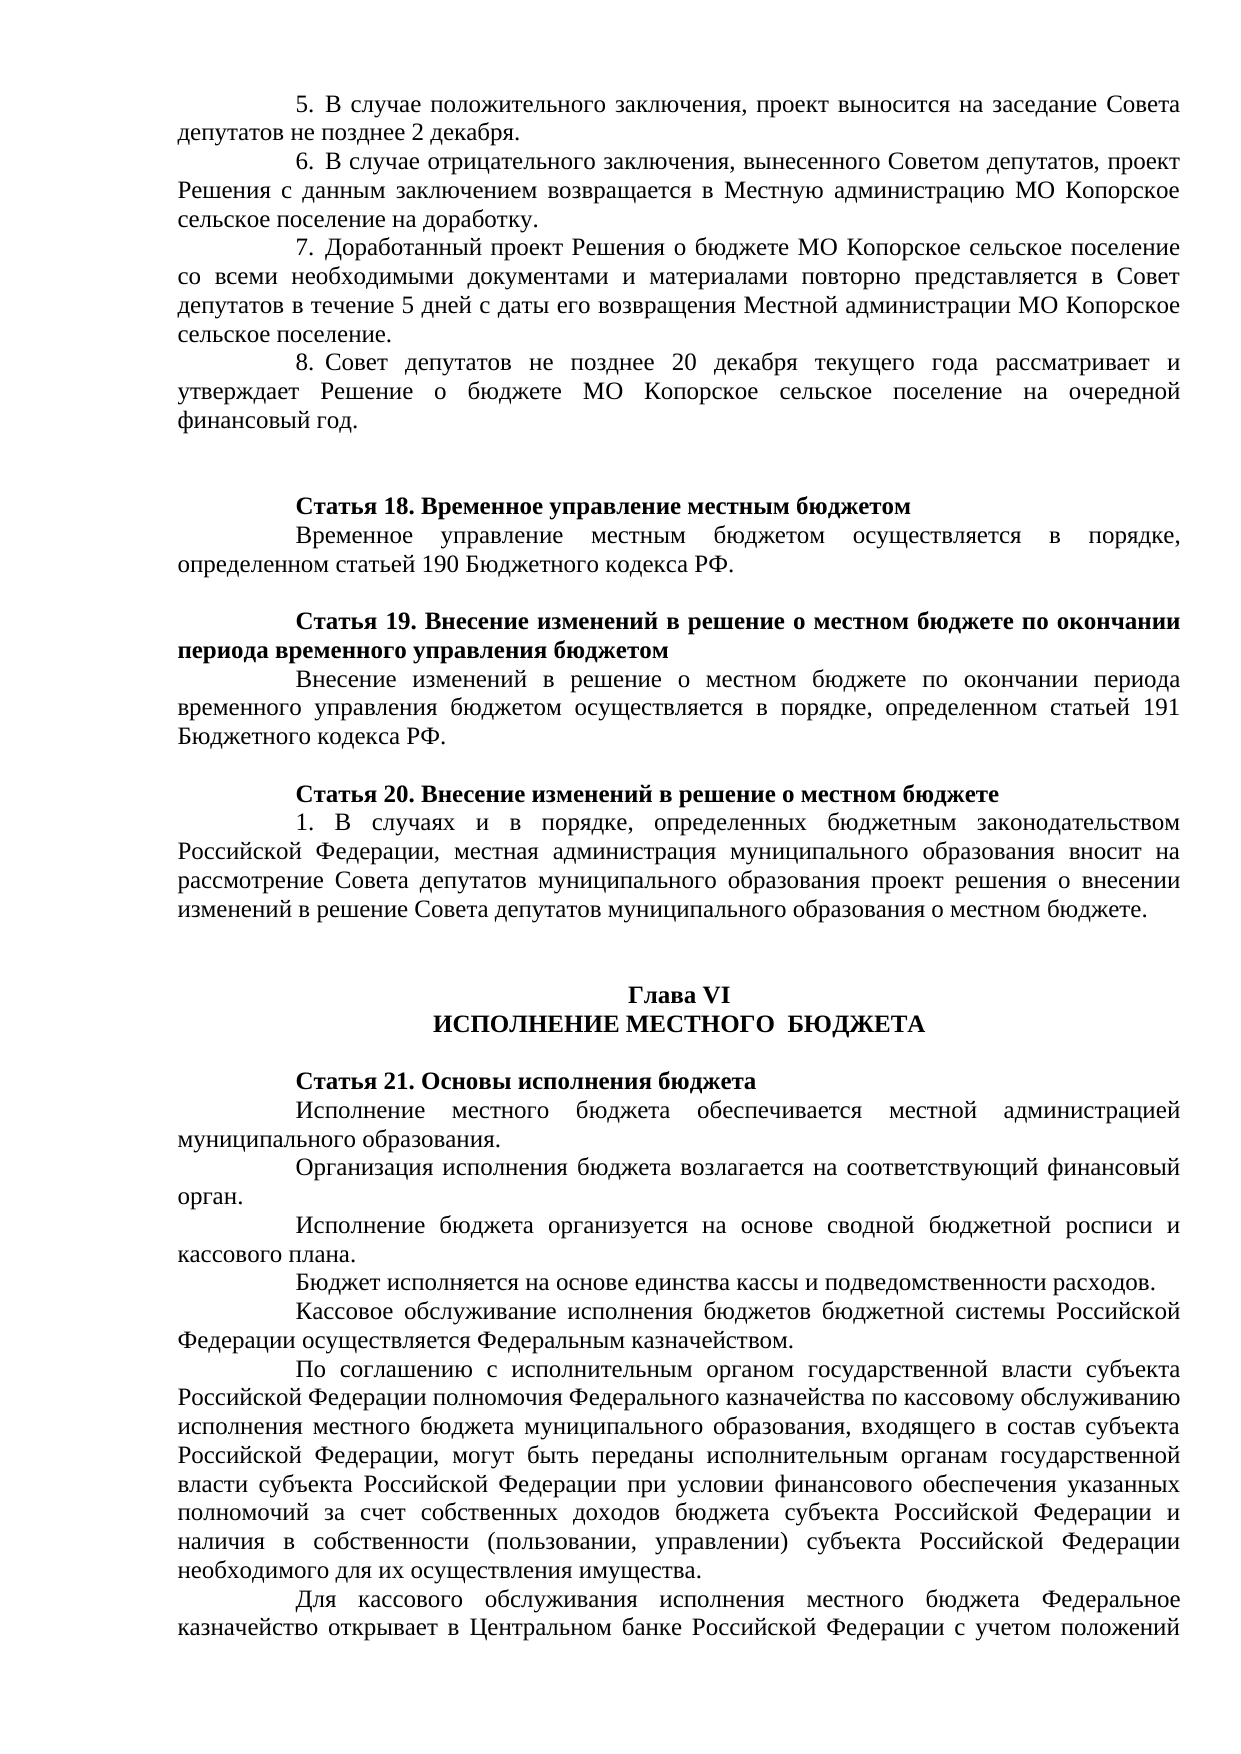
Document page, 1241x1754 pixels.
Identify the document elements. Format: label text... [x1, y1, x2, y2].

text Статья 20. Внесение изменений в решение о местном бюджете [177, 779, 1181, 807]
text Внесение изменений в решение о местном бюджете по окончании периода временного управления бюджетом осуществляется в порядке, определенном статьей 191 Бюджетного кодекса РФ. [177, 664, 1181, 750]
text 6. В случае отрицательного заключения, вынесенного Советом депутатов, проект Решения с данным заключением возвращается в Местную администрацию МО Копорское сельское поселение на доработку. [177, 146, 1181, 232]
text По соглашению с исполнительным органом государственной власти субъекта Российской Федерации полномочия Федерального казначейства по кассовому обслуживанию исполнения местного бюджета муниципального образования, входящего в состав субъекта Российской Федерации, могут быть переданы исполнительным органам государственной власти субъекта Российской Федерации при условии финансового обеспечения указанных полномочий за счет собственных доходов бюджета субъекта Российской Федерации и наличия в собственности (пользовании, управлении) субъекта Российской Федерации необходимого для их осуществления имущества. [177, 1354, 1181, 1584]
text 5. В случае положительного заключения, проект выносится на заседание Совета депутатов не позднее 2 декабря. [177, 89, 1181, 146]
text Кассовое обслуживание исполнения бюджетов бюджетной системы Российской Федерации осуществляется Федеральным казначейством. [177, 1296, 1181, 1354]
text ИСПОЛНЕНИЕ МЕСТНОГО БЮДЖЕТА [177, 1009, 1181, 1037]
text Бюджет исполняется на основе единства кассы и подведомственности расходов. [177, 1267, 1181, 1296]
text 1. В случаях и в порядке, определенных бюджетным законодательством Российской Федерации, местная администрация муниципального образования вносит на рассмотрение Совета депутатов муниципального образования проект решения о внесении изменений в решение Совета депутатов муниципального образования о местном бюджете. [177, 807, 1181, 922]
text 8. Совет депутатов не позднее 20 декабря текущего года рассматривает и утверждает Решение о бюджете МО Копорское сельское поселение на очередной финансовый год. [177, 347, 1181, 434]
text 7. Доработанный проект Решения о бюджете МО Копорское сельское поселение со всеми необходимыми документами и материалами повторно представляется в Совет депутатов в течение 5 дней с даты его возвращения Местной администрации МО Копорское сельское поселение. [177, 232, 1181, 347]
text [177, 1584, 1181, 1641]
text Организация исполнения бюджета возлагается на соответствующий финансовый орган. [177, 1152, 1181, 1210]
text Исполнение местного бюджета обеспечивается местной администрацией муниципального образования. [177, 1095, 1181, 1152]
text Временное управление местным бюджетом осуществляется в порядке, определенном статьей 190 Бюджетного кодекса РФ. [177, 520, 1181, 577]
text Исполнение бюджета организуется на основе сводной бюджетной росписи и кассового плана. [177, 1210, 1181, 1267]
text Статья 21. Основы исполнения бюджета [177, 1066, 1181, 1095]
text Глава VI [177, 980, 1181, 1009]
text Статья 19. Внесение изменений в решение о местном бюджете по окончании периода временного управления бюджетом [177, 606, 1181, 664]
text Статья 18. Временное управление местным бюджетом [177, 491, 1181, 520]
